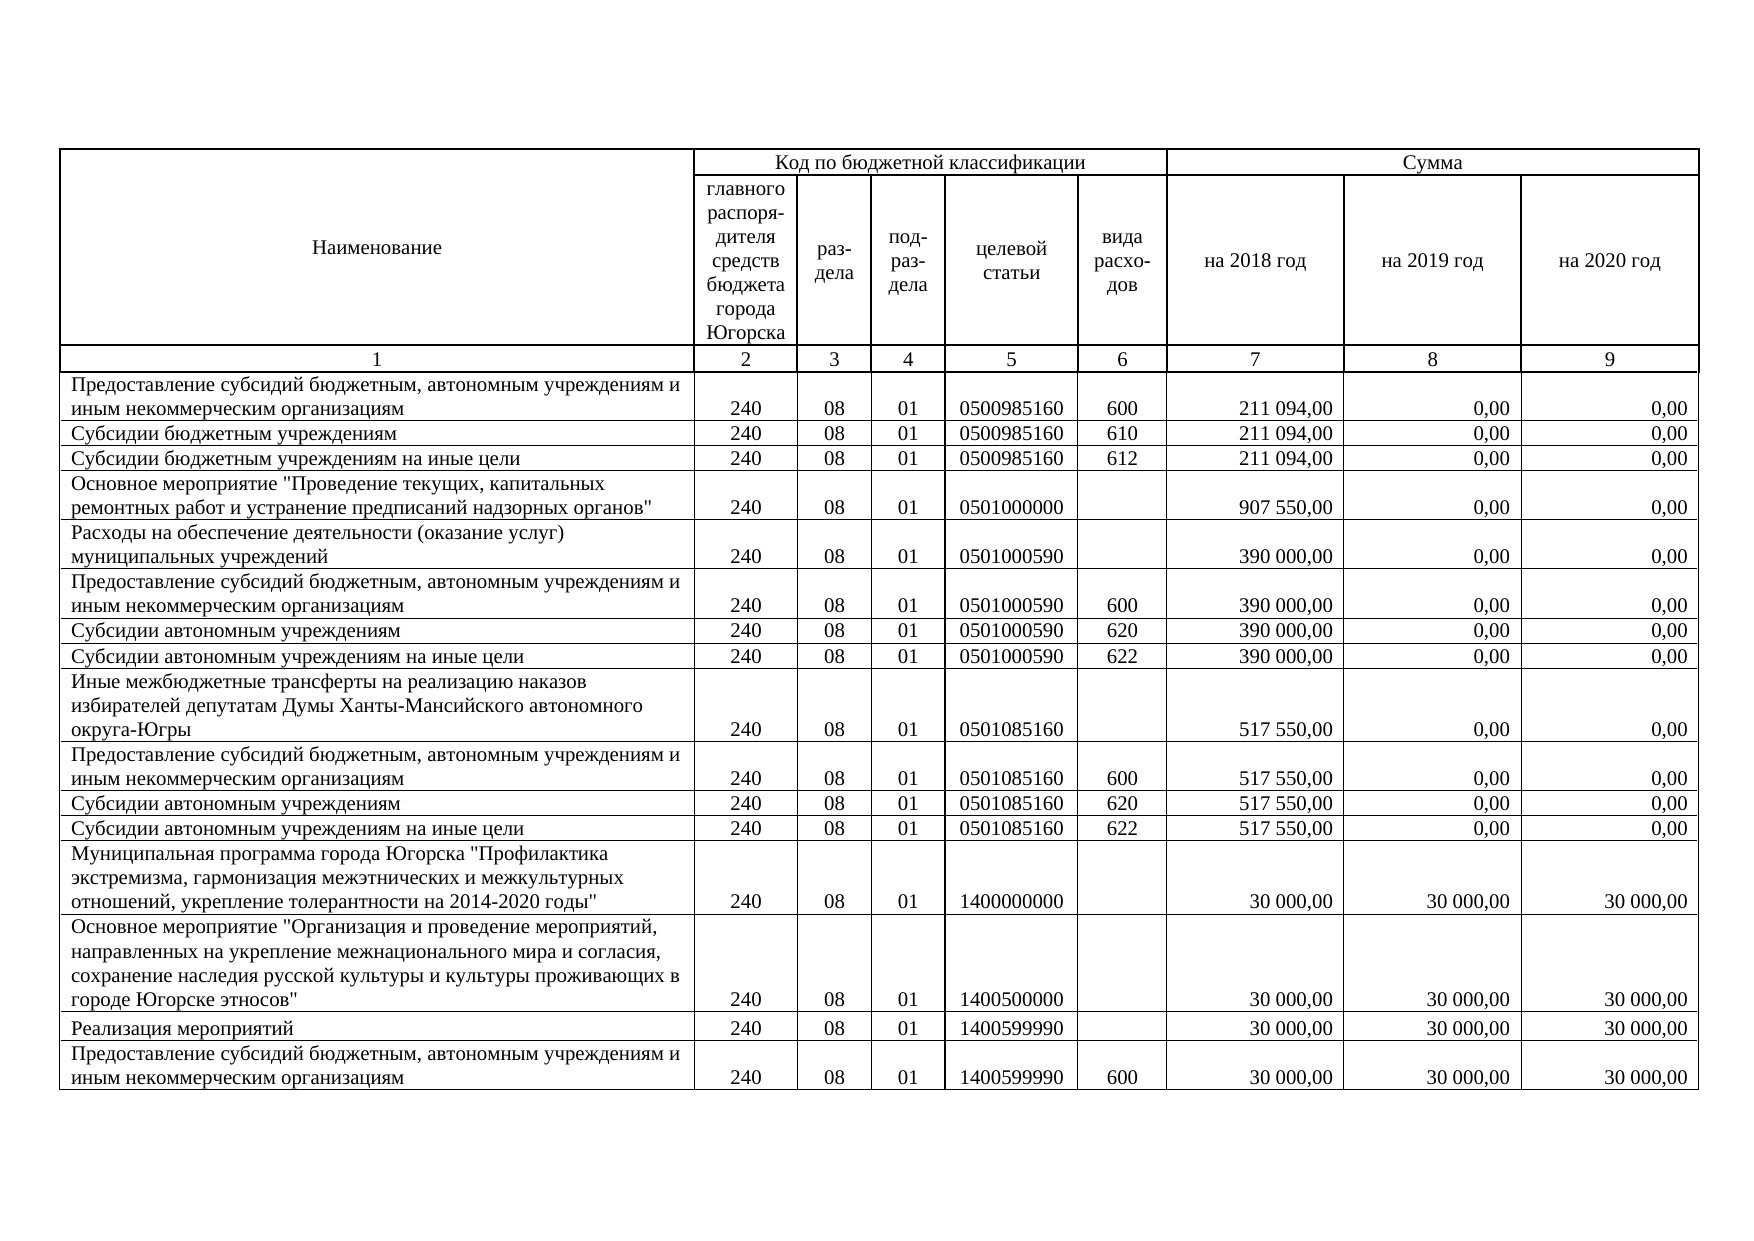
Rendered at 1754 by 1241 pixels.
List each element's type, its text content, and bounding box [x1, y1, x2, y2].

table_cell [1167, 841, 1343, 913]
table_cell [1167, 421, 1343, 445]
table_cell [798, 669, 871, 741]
table_cell главного распоря-дителя средств бюджета города Югорска [695, 176, 796, 344]
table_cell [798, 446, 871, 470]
table_cell раз-дела [798, 176, 870, 344]
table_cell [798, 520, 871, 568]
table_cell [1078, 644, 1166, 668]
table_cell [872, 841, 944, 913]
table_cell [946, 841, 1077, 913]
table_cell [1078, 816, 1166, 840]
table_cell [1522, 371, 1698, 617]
table_cell 5 [946, 346, 1077, 371]
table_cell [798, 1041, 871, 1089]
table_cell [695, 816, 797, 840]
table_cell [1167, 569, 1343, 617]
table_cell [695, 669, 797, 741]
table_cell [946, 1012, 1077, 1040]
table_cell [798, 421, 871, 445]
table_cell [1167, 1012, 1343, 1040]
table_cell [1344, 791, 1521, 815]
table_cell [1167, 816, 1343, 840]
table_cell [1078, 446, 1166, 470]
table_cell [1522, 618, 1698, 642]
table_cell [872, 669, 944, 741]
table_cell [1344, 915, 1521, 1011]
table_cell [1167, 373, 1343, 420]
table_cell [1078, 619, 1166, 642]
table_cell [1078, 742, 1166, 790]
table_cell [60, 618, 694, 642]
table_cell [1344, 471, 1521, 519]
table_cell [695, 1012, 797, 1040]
table_cell на 2019 год [1345, 176, 1520, 344]
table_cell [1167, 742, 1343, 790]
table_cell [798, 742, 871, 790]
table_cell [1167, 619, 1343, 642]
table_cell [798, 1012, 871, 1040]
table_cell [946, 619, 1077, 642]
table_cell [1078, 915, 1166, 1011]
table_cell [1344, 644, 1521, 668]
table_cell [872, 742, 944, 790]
table_cell под-раз-дела [872, 176, 944, 344]
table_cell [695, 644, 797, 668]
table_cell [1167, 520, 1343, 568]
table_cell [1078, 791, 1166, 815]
table_cell 9 [1522, 346, 1698, 371]
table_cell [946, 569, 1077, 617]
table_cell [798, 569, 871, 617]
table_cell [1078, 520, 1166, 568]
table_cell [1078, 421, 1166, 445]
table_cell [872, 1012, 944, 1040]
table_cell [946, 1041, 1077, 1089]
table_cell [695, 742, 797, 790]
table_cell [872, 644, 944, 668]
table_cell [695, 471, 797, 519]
table_header Наименование [61, 150, 693, 344]
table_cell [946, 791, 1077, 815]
table_cell 2 [695, 346, 796, 371]
table_header Код по бюджетной классификации [695, 150, 1166, 174]
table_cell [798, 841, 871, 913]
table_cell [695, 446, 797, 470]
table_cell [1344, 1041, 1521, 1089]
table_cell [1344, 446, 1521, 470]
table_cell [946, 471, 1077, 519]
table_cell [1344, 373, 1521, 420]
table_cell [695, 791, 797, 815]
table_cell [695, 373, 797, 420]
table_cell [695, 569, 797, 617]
table_header Сумма [1168, 150, 1698, 174]
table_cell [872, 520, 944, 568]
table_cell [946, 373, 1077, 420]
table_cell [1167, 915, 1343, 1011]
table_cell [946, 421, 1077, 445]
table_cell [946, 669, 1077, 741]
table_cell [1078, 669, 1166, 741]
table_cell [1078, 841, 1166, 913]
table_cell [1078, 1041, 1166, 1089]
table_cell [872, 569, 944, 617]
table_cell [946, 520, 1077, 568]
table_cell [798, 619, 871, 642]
table_cell 3 [798, 346, 870, 371]
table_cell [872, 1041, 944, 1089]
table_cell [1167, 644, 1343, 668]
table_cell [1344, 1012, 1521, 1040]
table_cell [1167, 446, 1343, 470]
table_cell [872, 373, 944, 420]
table_cell вида расхо-дов [1079, 176, 1166, 344]
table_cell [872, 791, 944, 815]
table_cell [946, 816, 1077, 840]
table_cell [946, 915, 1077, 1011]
table_cell 8 [1345, 346, 1520, 371]
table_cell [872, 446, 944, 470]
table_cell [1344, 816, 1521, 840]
table_cell целевой статьи [946, 176, 1077, 344]
table_cell 4 [872, 346, 944, 371]
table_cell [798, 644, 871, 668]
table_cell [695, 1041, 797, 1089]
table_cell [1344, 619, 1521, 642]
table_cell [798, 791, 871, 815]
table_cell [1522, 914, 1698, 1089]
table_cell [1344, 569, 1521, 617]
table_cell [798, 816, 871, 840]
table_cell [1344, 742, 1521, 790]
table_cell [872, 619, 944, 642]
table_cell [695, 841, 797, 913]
table_cell на 2020 год [1522, 176, 1698, 344]
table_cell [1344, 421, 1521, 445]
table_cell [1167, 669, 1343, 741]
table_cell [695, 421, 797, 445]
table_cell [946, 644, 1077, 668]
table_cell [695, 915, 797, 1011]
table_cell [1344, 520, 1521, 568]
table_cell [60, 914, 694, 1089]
table_cell на 2018 год [1168, 176, 1343, 344]
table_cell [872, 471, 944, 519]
table_cell 1 [61, 346, 693, 371]
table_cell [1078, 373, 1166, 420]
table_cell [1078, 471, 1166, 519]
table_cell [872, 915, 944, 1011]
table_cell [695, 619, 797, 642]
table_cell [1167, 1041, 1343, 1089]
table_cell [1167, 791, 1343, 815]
table_cell 7 [1168, 346, 1343, 371]
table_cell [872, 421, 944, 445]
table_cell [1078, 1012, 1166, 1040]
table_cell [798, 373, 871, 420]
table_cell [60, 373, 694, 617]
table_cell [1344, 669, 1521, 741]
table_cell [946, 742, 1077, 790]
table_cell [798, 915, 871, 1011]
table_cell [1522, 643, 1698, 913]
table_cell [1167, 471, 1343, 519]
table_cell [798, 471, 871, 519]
table_cell 6 [1079, 346, 1166, 371]
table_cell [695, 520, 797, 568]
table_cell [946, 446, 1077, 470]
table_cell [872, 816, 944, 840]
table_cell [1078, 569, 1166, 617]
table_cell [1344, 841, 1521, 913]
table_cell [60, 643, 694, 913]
